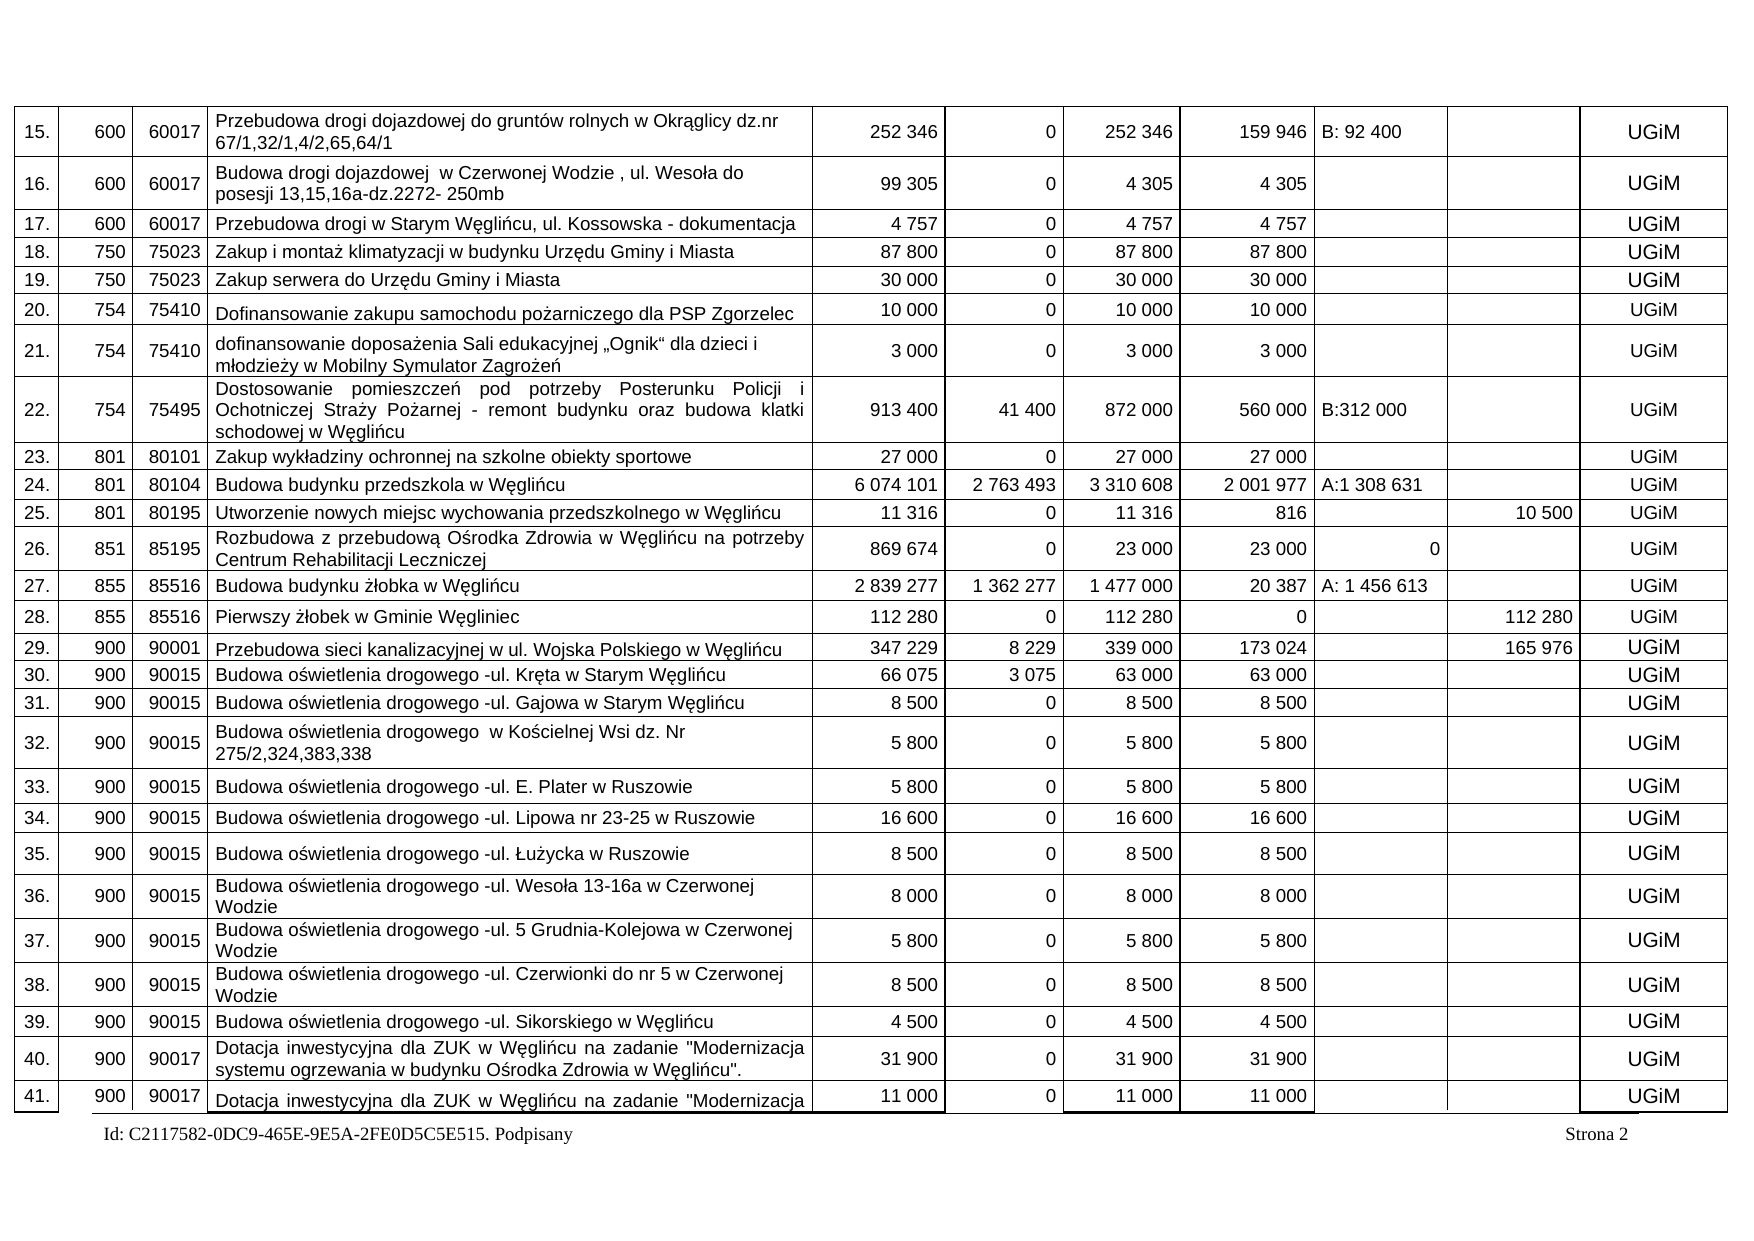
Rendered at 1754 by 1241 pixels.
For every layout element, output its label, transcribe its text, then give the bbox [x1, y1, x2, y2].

table_cell 75410 [133, 294, 207, 324]
table_cell UGiM [1581, 238, 1727, 266]
table_cell [1315, 325, 1447, 376]
table_cell 0 [946, 210, 1063, 237]
table_cell 816 [1181, 500, 1314, 526]
table_cell [1448, 377, 1579, 442]
table_cell [1315, 833, 1447, 873]
table_cell 8 229 [946, 634, 1063, 660]
table_cell Zakup i montaż klimatyzacji w budynku Urzędu Gminy i Miasta [208, 238, 812, 266]
table_cell Zakup wykładziny ochronnej na szkolne obiekty sportowe [208, 443, 812, 469]
table_cell 10 000 [813, 294, 944, 324]
table_cell 339 000 [1064, 634, 1179, 660]
table_cell 5 800 [1181, 717, 1314, 768]
table_cell 30 000 [1181, 267, 1314, 293]
table_cell 11 000 [1181, 1081, 1314, 1111]
table_cell 0 [946, 919, 1063, 962]
table_cell 80195 [133, 500, 207, 526]
table_cell [1728, 1036, 1744, 1080]
table_cell 31 900 [1064, 1037, 1179, 1080]
table_cell Budowa oświetlenia drogowego w Kościelnej Wsi dz. Nr 275/2,324,383,338 [208, 717, 812, 768]
table_cell 112 280 [1448, 601, 1579, 633]
table_cell [1728, 962, 1744, 1006]
table_cell [1448, 157, 1579, 209]
table_cell 801 [59, 500, 132, 526]
table_cell 8 500 [813, 689, 944, 716]
table_cell [1315, 1081, 1447, 1111]
table_cell [1448, 470, 1579, 499]
table_cell 16 600 [813, 804, 944, 832]
table_cell 600 [59, 157, 132, 209]
table_cell dofinansowanie doposażenia Sali edukacyjnej „Ognik“ dla dzieci i młodzieży w Mobilny Symulator Zagrożeń [208, 325, 812, 376]
table_cell UGiM [1581, 661, 1727, 688]
table_cell [1728, 106, 1744, 156]
table_cell 22. [15, 377, 58, 442]
table_cell 560 000 [1181, 377, 1314, 442]
table_cell [1728, 1080, 1744, 1111]
table_cell UGiM [1581, 470, 1727, 499]
table_cell UGiM [1581, 1007, 1727, 1036]
table_cell [1448, 267, 1579, 293]
table_cell Budowa oświetlenia drogowego -ul. Czerwionki do nr 5 w Czerwonej Wodzie [208, 963, 812, 1006]
table_cell 31 900 [1181, 1037, 1314, 1080]
table_cell 4 757 [1181, 210, 1314, 237]
table_cell UGiM [1581, 267, 1727, 293]
table_cell [1728, 442, 1744, 469]
table_cell UGiM [1581, 1037, 1727, 1080]
table_cell 900 [59, 875, 132, 918]
table_cell 30 000 [1064, 267, 1179, 293]
table_cell 11 000 [1064, 1081, 1179, 1111]
table_cell [1728, 570, 1744, 600]
table_cell [1448, 571, 1579, 600]
table_cell UGiM [1581, 1081, 1727, 1111]
table_cell 0 [946, 833, 1063, 873]
table_cell 754 [59, 294, 132, 324]
table_cell 4 500 [1181, 1007, 1314, 1036]
table_cell [1448, 1037, 1579, 1080]
table_cell 38. [15, 963, 58, 1006]
table_cell 11 000 [813, 1081, 944, 1111]
table_cell UGiM [1581, 443, 1727, 469]
table_cell 0 [946, 717, 1063, 768]
table_cell 0 [946, 527, 1063, 570]
table_cell 900 [59, 717, 132, 768]
table_cell [1315, 717, 1447, 768]
table_cell 66 075 [813, 661, 944, 688]
table_cell 5 800 [1064, 919, 1179, 962]
table_cell 112 280 [813, 601, 944, 633]
table_cell 20 387 [1181, 571, 1314, 600]
table_cell [1448, 963, 1579, 1006]
table_cell 23 000 [1181, 527, 1314, 570]
table_cell 30. [15, 661, 58, 688]
table_cell UGiM [1581, 571, 1727, 600]
table_cell 41. [15, 1081, 58, 1111]
table_cell 60017 [133, 107, 207, 156]
table_cell [1728, 768, 1744, 803]
table_cell 27. [15, 571, 58, 600]
table_cell 15. [15, 107, 58, 156]
table_cell [1315, 963, 1447, 1006]
table_cell 900 [59, 804, 132, 832]
table_cell 21. [15, 325, 58, 376]
table_cell 60017 [133, 210, 207, 237]
table_cell [1448, 717, 1579, 768]
table_cell [1315, 601, 1447, 633]
table_cell 600 [59, 210, 132, 237]
table_cell 8 500 [1181, 833, 1314, 873]
table_cell 913 400 [813, 377, 944, 442]
table_cell [1448, 238, 1579, 266]
table_cell 8 000 [1064, 875, 1179, 918]
table_cell 16. [15, 157, 58, 209]
table_cell [1728, 1006, 1744, 1036]
table_cell [1728, 918, 1744, 962]
table_cell [1728, 600, 1744, 633]
table_cell 900 [59, 769, 132, 803]
table_cell [1728, 499, 1744, 526]
table_cell Dostosowanie pomieszczeń pod potrzeby Posterunku Policji i Ochotniczej Straży Pożarnej - remont budynku oraz budowa klatki schodowej w Węglińcu [208, 377, 812, 442]
table_cell 80104 [133, 470, 207, 499]
table_cell [1728, 832, 1744, 873]
table_cell 85516 [133, 571, 207, 600]
table_cell 754 [59, 325, 132, 376]
table_cell 5 800 [1181, 769, 1314, 803]
table_cell 0 [946, 1037, 1063, 1080]
table_cell UGiM [1581, 875, 1727, 918]
table_cell 10 500 [1448, 500, 1579, 526]
table_cell [1315, 1037, 1447, 1080]
table_cell Budowa oświetlenia drogowego -ul. Wesoła 13-16a w Czerwonej Wodzie [208, 875, 812, 918]
table_cell Budowa oświetlenia drogowego -ul. Kręta w Starym Węglińcu [208, 661, 812, 688]
table_cell Budowa oświetlenia drogowego -ul. Sikorskiego w Węglińcu [208, 1007, 812, 1036]
table_cell [1448, 661, 1579, 688]
table_cell 750 [59, 267, 132, 293]
table_cell 19. [15, 267, 58, 293]
table_cell 872 000 [1064, 377, 1179, 442]
table_cell [1315, 267, 1447, 293]
table_cell 8 500 [1064, 833, 1179, 873]
table_cell Budowa budynku przedszkola w Węglińcu [208, 470, 812, 499]
table_cell [1728, 237, 1744, 266]
table_cell 90015 [133, 919, 207, 962]
table_cell 99 305 [813, 157, 944, 209]
table_cell 900 [59, 919, 132, 962]
table_cell 0 [946, 601, 1063, 633]
table_cell 801 [59, 443, 132, 469]
table_cell UGiM [1581, 294, 1727, 324]
table_cell [1448, 443, 1579, 469]
table_cell Pierwszy żłobek w Gminie Węgliniec [208, 601, 812, 633]
table_cell UGiM [1581, 919, 1727, 962]
table_cell 11 316 [1064, 500, 1179, 526]
table_cell 17. [15, 210, 58, 237]
table_cell 35. [15, 833, 58, 873]
table_cell Dotacja inwestycyjna dla ZUK w Węglińcu na zadanie "Modernizacja systemu ogrzewania w budynku Ośrodka Zdrowia w Węglińcu". [208, 1037, 812, 1080]
table_cell UGiM [1581, 377, 1727, 442]
table_cell 0 [1181, 601, 1314, 633]
table_cell UGiM [1581, 804, 1727, 832]
table_cell [1448, 527, 1579, 570]
table_cell [1728, 376, 1744, 442]
table_cell 5 800 [813, 919, 944, 962]
table_cell 29. [15, 634, 58, 660]
table_cell [1448, 769, 1579, 803]
table_cell 252 346 [1064, 107, 1179, 156]
table_cell 75410 [133, 325, 207, 376]
table_cell 2 763 493 [946, 470, 1063, 499]
table_cell 900 [59, 1037, 132, 1080]
table_cell [1728, 469, 1744, 499]
table_cell 754 [59, 377, 132, 442]
table_cell 600 [59, 107, 132, 156]
table_cell 27 000 [1181, 443, 1314, 469]
table_cell 8 000 [813, 875, 944, 918]
table_cell [1728, 688, 1744, 716]
table_cell 5 800 [1064, 769, 1179, 803]
table_cell [1315, 500, 1447, 526]
table_cell 90015 [133, 833, 207, 873]
table_cell [1315, 294, 1447, 324]
table_cell 900 [59, 1007, 132, 1036]
table_cell 855 [59, 571, 132, 600]
table_cell 0 [946, 443, 1063, 469]
table_cell 4 305 [1181, 157, 1314, 209]
table_cell 26. [15, 527, 58, 570]
table_cell 112 280 [1064, 601, 1179, 633]
table_cell [1447, 1081, 1579, 1111]
table_cell 32. [15, 717, 58, 768]
table_cell 4 757 [1064, 210, 1179, 237]
table_cell 3 310 608 [1064, 470, 1179, 499]
table_cell 90015 [133, 1007, 207, 1036]
table_cell 85516 [133, 601, 207, 633]
table_cell 90015 [133, 804, 207, 832]
table_cell UGiM [1581, 601, 1727, 633]
table_cell 900 [59, 1081, 133, 1111]
table_cell 3 000 [813, 325, 944, 376]
table_cell 87 800 [1181, 238, 1314, 266]
table_cell 0 [946, 238, 1063, 266]
table_cell 0 [946, 804, 1063, 832]
table_cell Przebudowa drogi w Starym Węglińcu, ul. Kossowska - dokumentacja [208, 210, 812, 237]
table_cell 63 000 [1064, 661, 1179, 688]
table_cell 0 [946, 107, 1063, 156]
table_cell 90015 [133, 963, 207, 1006]
table_cell 0 [946, 689, 1063, 716]
table_cell 30 000 [813, 267, 944, 293]
table_cell [1315, 210, 1447, 237]
table_cell [1315, 157, 1447, 209]
table_cell Zakup serwera do Urzędu Gminy i Miasta [208, 267, 812, 293]
table_cell [1315, 661, 1447, 688]
table_cell Budowa oświetlenia drogowego -ul. 5 Grudnia-Kolejowa w Czerwonej Wodzie [208, 919, 812, 962]
table_cell 0 [946, 963, 1063, 1006]
table_cell 252 346 [813, 107, 944, 156]
table_cell 4 305 [1064, 157, 1179, 209]
table_cell [1728, 716, 1744, 768]
table_cell UGiM [1581, 634, 1727, 660]
table_cell A: 1 456 613 [1315, 571, 1447, 600]
table_cell 4 500 [813, 1007, 944, 1036]
table_cell 27 000 [1064, 443, 1179, 469]
table_cell [1315, 689, 1447, 716]
table_cell 3 075 [946, 661, 1063, 688]
table_cell 75023 [133, 267, 207, 293]
table_cell 1 362 277 [946, 571, 1063, 600]
table_cell UGiM [1581, 689, 1727, 716]
table_cell UGiM [1581, 527, 1727, 570]
table_cell [1448, 210, 1579, 237]
table_cell UGiM [1581, 963, 1727, 1006]
table_cell 3 000 [1064, 325, 1179, 376]
table_cell [1728, 803, 1744, 832]
table_cell 31. [15, 689, 58, 716]
table_cell 0 [946, 500, 1063, 526]
table_cell 8 500 [1064, 963, 1179, 1006]
table_cell Utworzenie nowych miejsc wychowania przedszkolnego w Węglińcu [208, 500, 812, 526]
table_cell Budowa oświetlenia drogowego -ul. Gajowa w Starym Węglińcu [208, 689, 812, 716]
table_cell [1728, 156, 1744, 209]
table_cell 8 500 [813, 833, 944, 873]
table_cell 90015 [133, 875, 207, 918]
table_cell [1448, 294, 1579, 324]
table_cell 90017 [133, 1081, 207, 1111]
table_cell 27 000 [813, 443, 944, 469]
table_cell 0 [946, 875, 1063, 918]
table_cell [1728, 266, 1744, 293]
table_cell [1448, 1007, 1579, 1036]
table_cell Budowa budynku żłobka w Węglińcu [208, 571, 812, 600]
table_cell 16 600 [1181, 804, 1314, 832]
table_cell Budowa drogi dojazdowej w Czerwonej Wodzie , ul. Wesoła do posesji 13,15,16a-dz.2272- 250mb [208, 157, 812, 209]
table_cell Budowa oświetlenia drogowego -ul. E. Plater w Ruszowie [208, 769, 812, 803]
table_cell 41 400 [946, 377, 1063, 442]
table_cell UGiM [1581, 833, 1727, 873]
table_cell 8 500 [813, 963, 944, 1006]
table_cell UGiM [1581, 157, 1727, 209]
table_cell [208, 1081, 812, 1111]
table_cell 855 [59, 601, 132, 633]
table_cell 2 839 277 [813, 571, 944, 600]
table_cell 900 [59, 634, 132, 660]
table_cell 33. [15, 769, 58, 803]
table_cell 20. [15, 294, 58, 324]
table_cell 90001 [133, 634, 207, 660]
table_cell 23 000 [1064, 527, 1179, 570]
table_cell 40. [15, 1037, 58, 1080]
table_cell 36. [15, 875, 58, 918]
table_cell [1728, 633, 1744, 660]
table_cell Dofinansowanie zakupu samochodu pożarniczego dla PSP Zgorzelec [208, 294, 812, 324]
table_cell 0 [946, 1081, 1063, 1111]
table_cell [1315, 875, 1447, 918]
table_cell 4 757 [813, 210, 944, 237]
table_cell 0 [1315, 527, 1447, 570]
table_cell 8 500 [1064, 689, 1179, 716]
table_cell 8 500 [1181, 689, 1314, 716]
table_cell 90015 [133, 717, 207, 768]
table_cell 8 500 [1181, 963, 1314, 1006]
table_cell [1728, 293, 1744, 324]
table_cell 0 [946, 267, 1063, 293]
table_cell UGiM [1581, 107, 1727, 156]
table_cell Budowa oświetlenia drogowego -ul. Łużycka w Ruszowie [208, 833, 812, 873]
table_cell 75023 [133, 238, 207, 266]
table_cell 6 074 101 [813, 470, 944, 499]
table_cell [1728, 324, 1744, 376]
table_cell 90015 [133, 661, 207, 688]
table_cell 1 477 000 [1064, 571, 1179, 600]
table_cell 0 [946, 325, 1063, 376]
table_cell 3 000 [1181, 325, 1314, 376]
table_cell 900 [59, 963, 132, 1006]
table_cell [1315, 919, 1447, 962]
table_cell 80101 [133, 443, 207, 469]
table_cell 60017 [133, 157, 207, 209]
table_cell 0 [946, 769, 1063, 803]
table_cell 2 001 977 [1181, 470, 1314, 499]
table_cell 85195 [133, 527, 207, 570]
table_cell 16 600 [1064, 804, 1179, 832]
table_cell 25. [15, 500, 58, 526]
table_cell [1448, 875, 1579, 918]
table_cell [1728, 209, 1744, 237]
table_cell 11 316 [813, 500, 944, 526]
table_cell [1315, 769, 1447, 803]
table_cell 5 800 [813, 769, 944, 803]
table_cell 8 000 [1181, 875, 1314, 918]
table_cell [1448, 804, 1579, 832]
table_cell 347 229 [813, 634, 944, 660]
table_cell Rozbudowa z przebudową Ośrodka Zdrowia w Węglińcu na potrzeby Centrum Rehabilitacji Leczniczej [208, 527, 812, 570]
table_cell [1315, 634, 1447, 660]
table_cell [1315, 238, 1447, 266]
table_cell 39. [15, 1007, 58, 1036]
table_cell 900 [59, 689, 132, 716]
table_cell 34. [15, 804, 58, 832]
table_cell 851 [59, 527, 132, 570]
table_cell UGiM [1581, 210, 1727, 237]
table_cell [1315, 1007, 1447, 1036]
table_cell UGiM [1581, 500, 1727, 526]
table_cell UGiM [1581, 325, 1727, 376]
table_cell 869 674 [813, 527, 944, 570]
table_cell 165 976 [1448, 634, 1579, 660]
table_cell [1448, 919, 1579, 962]
table_cell 0 [946, 1007, 1063, 1036]
table_cell 90017 [133, 1037, 207, 1080]
table_cell [1728, 874, 1744, 918]
table_cell 900 [59, 661, 132, 688]
table_cell Przebudowa sieci kanalizacyjnej w ul. Wojska Polskiego w Węglińcu [208, 634, 812, 660]
table_cell 87 800 [1064, 238, 1179, 266]
table_cell UGiM [1581, 769, 1727, 803]
table_cell [1728, 526, 1744, 570]
table_cell 63 000 [1181, 661, 1314, 688]
table_cell [1728, 660, 1744, 688]
table_cell 10 000 [1181, 294, 1314, 324]
table_cell 900 [59, 833, 132, 873]
table_cell 750 [59, 238, 132, 266]
table_cell 18. [15, 238, 58, 266]
table_cell 23. [15, 443, 58, 469]
table_cell A:1 308 631 [1315, 470, 1447, 499]
table_cell Budowa oświetlenia drogowego -ul. Lipowa nr 23-25 w Ruszowie [208, 804, 812, 832]
table_cell 4 500 [1064, 1007, 1179, 1036]
table_cell 90015 [133, 689, 207, 716]
table_cell 5 800 [1064, 717, 1179, 768]
table_cell 0 [946, 294, 1063, 324]
table_cell [1315, 443, 1447, 469]
table_cell B: 92 400 [1315, 107, 1447, 156]
table_cell 5 800 [1181, 919, 1314, 962]
table_cell [1448, 325, 1579, 376]
table_cell 0 [946, 157, 1063, 209]
table_cell 10 000 [1064, 294, 1179, 324]
table_cell 801 [59, 470, 132, 499]
table_cell 28. [15, 601, 58, 633]
table_cell 75495 [133, 377, 207, 442]
table_cell 5 800 [813, 717, 944, 768]
table_cell Przebudowa drogi dojazdowej do gruntów rolnych w Okrąglicy dz.nr 67/1,32/1,4/2,65,64/1 [208, 107, 812, 156]
table_cell [1315, 804, 1447, 832]
table_cell [1448, 833, 1579, 873]
table_cell 24. [15, 470, 58, 499]
table_cell 90015 [133, 769, 207, 803]
table_cell 31 900 [813, 1037, 944, 1080]
table_cell [1448, 689, 1579, 716]
table_cell [1448, 107, 1579, 156]
table_cell 173 024 [1181, 634, 1314, 660]
table_cell 159 946 [1181, 107, 1314, 156]
table_cell 37. [15, 919, 58, 962]
table_cell 87 800 [813, 238, 944, 266]
table_cell B:312 000 [1315, 377, 1447, 442]
table_cell UGiM [1581, 717, 1727, 768]
